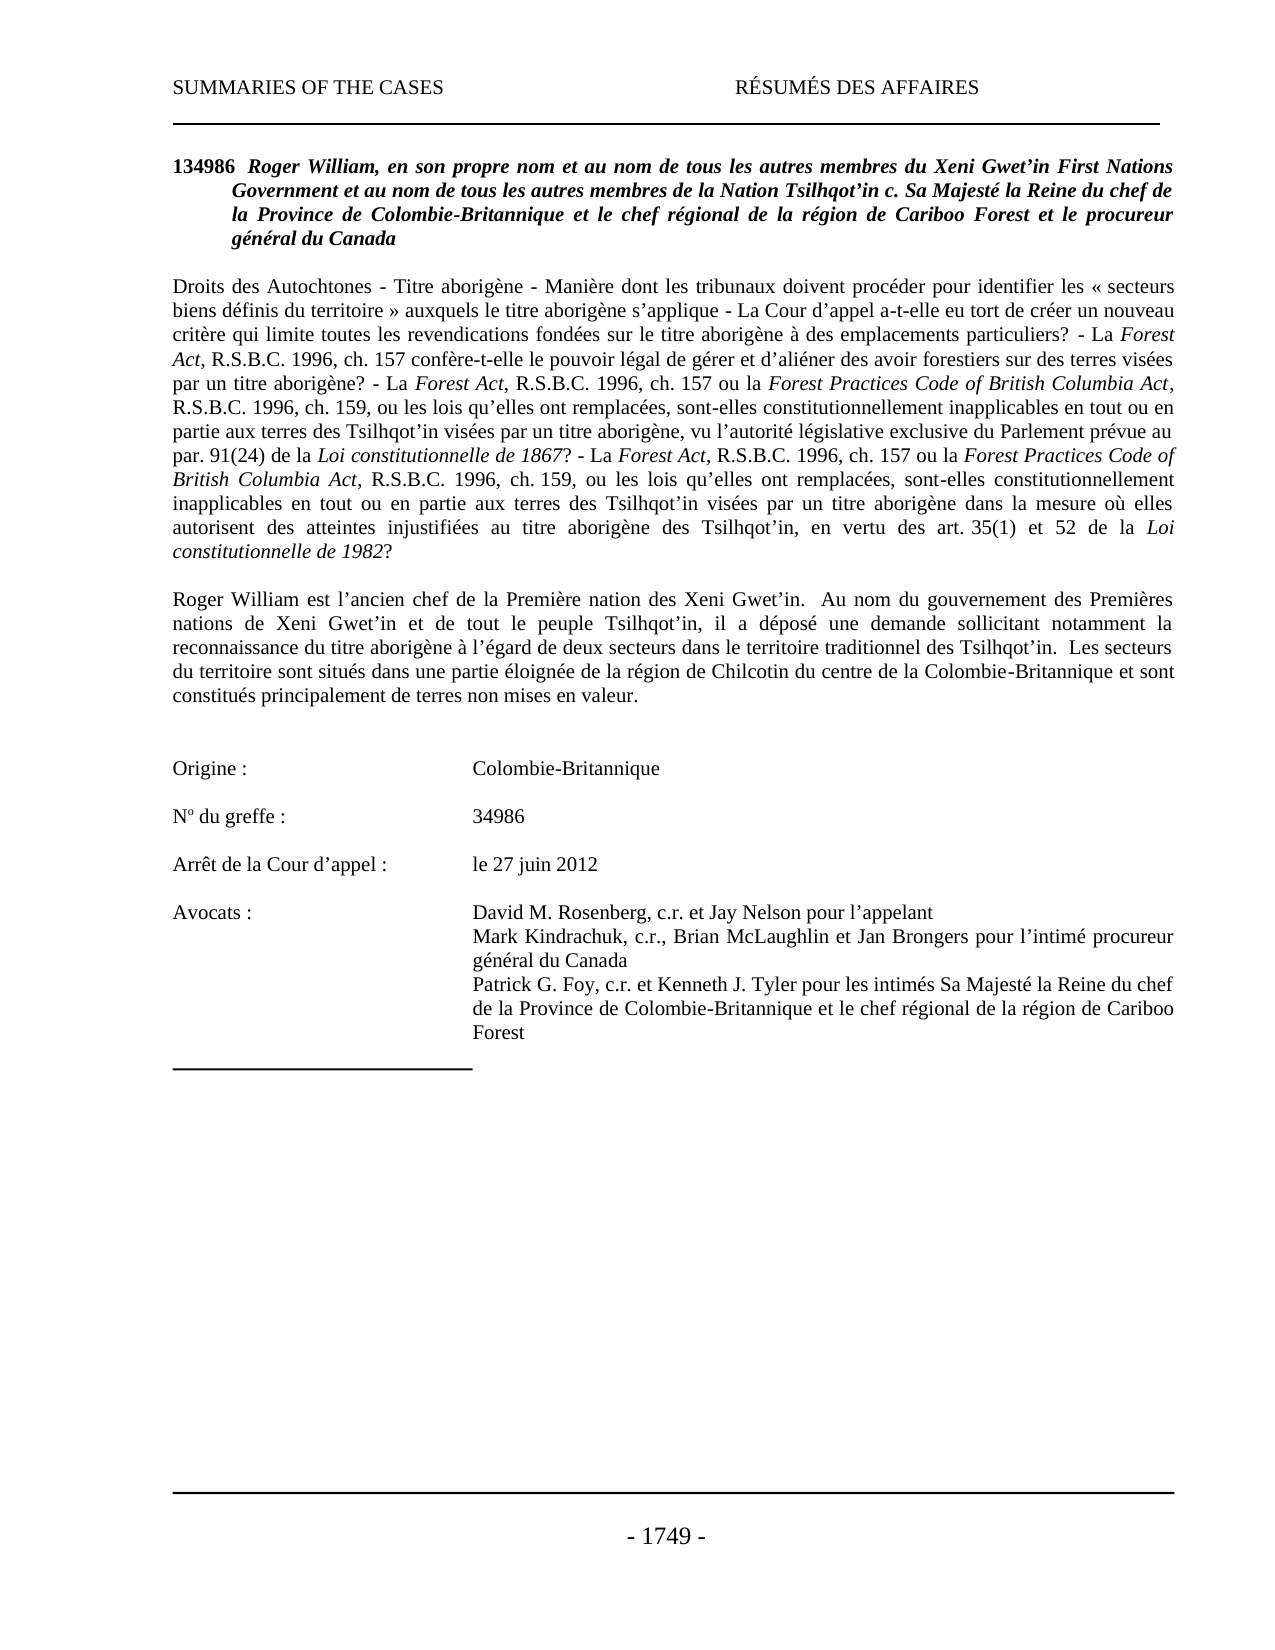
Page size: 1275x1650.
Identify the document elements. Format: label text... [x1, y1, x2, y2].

text Avocats : David M. Rosenberg, c.r. et Jay Nelson pour l’appelant [172, 900, 1174, 924]
text 34986 Roger William, en son propre nom et au nom de tous les autres membres du Xeni Gwet’in First Nations Government et au nom de tous les autres membres de la Nation Tsilhqot’in c. Sa Majesté la Reine du chef de la Province de Colombie-Britannique et le chef régional de la région de Cariboo Forest et le procureur général du Canada [172, 154, 1174, 250]
text Mark Kindrachuk, c.r., Brian McLaughlin et Jan Brongers pour l’intimé procureur général du Canada [172, 924, 1174, 972]
text Patrick G. Foy, c.r. et Kenneth J. Tyler pour les intimés Sa Majesté la Reine du chef de la Province de Colombie-Britannique et le chef régional de la région de Cariboo Forest [172, 972, 1174, 1044]
text Origine : Colombie-Britannique [172, 756, 1174, 779]
text No du greffe : 34986 [172, 804, 1174, 828]
text Droits des Autochtones - Titre aborigène - Manière dont les tribunaux doivent procéder pour identifier les « secteurs biens définis du territoire » auxquels le titre aborigène s’applique - La Cour d’appel a-t-elle eu tort de créer un nouveau critère qui limite toutes les revendications fondées sur le titre aborigène à des emplacements particuliers? - La Forest Act, R.S.B.C. 1996, ch. 157 confère-t-elle le pouvoir légal de gérer et d’aliéner des avoir forestiers sur des terres visées par un titre aborigène? - La Forest Act, R.S.B.C. 1996, ch. 157 ou la Forest Practices Code of British Columbia Act, R.S.B.C. 1996, ch. 159, ou les lois qu’elles ont remplacées, sont-elles constitutionnellement inapplicables en tout ou en partie aux terres des Tsilhqot’in visées par un titre aborigène, vu l’autorité législative exclusive du Parlement prévue au par. 91(24) de la Loi constitutionnelle de 1867? - La Forest Act, R.S.B.C. 1996, ch. 157 ou la Forest Practices Code of British Columbia Act, R.S.B.C. 1996, ch. 159, ou les lois qu’elles ont remplacées, sont-elles constitutionnellement inapplicables en tout ou en partie aux terres des Tsilhqot’in visées par un titre aborigène dans la mesure où elles autorisent des atteintes injustifiées au titre aborigène des Tsilhqot’in, en vertu des art. 35(1) et 52 de la Loi constitutionnelle de 1982? [172, 274, 1174, 563]
text Roger William est l’ancien chef de la Première nation des Xeni Gwet’in. Au nom du gouvernement des Premières nations de Xeni Gwet’in et de tout le peuple Tsilhqot’in, il a déposé une demande sollicitant notamment la reconnaissance du titre aborigène à l’égard de deux secteurs dans le territoire traditionnel des Tsilhqot’in. Les secteurs du territoire sont situés dans une partie éloignée de la région de Chilcotin du centre de la Colombie-Britannique et sont constitués principalement de terres non mises en valeur. [172, 587, 1174, 707]
text Arrêt de la Cour d’appel : le 27 juin 2012 [172, 852, 1174, 876]
